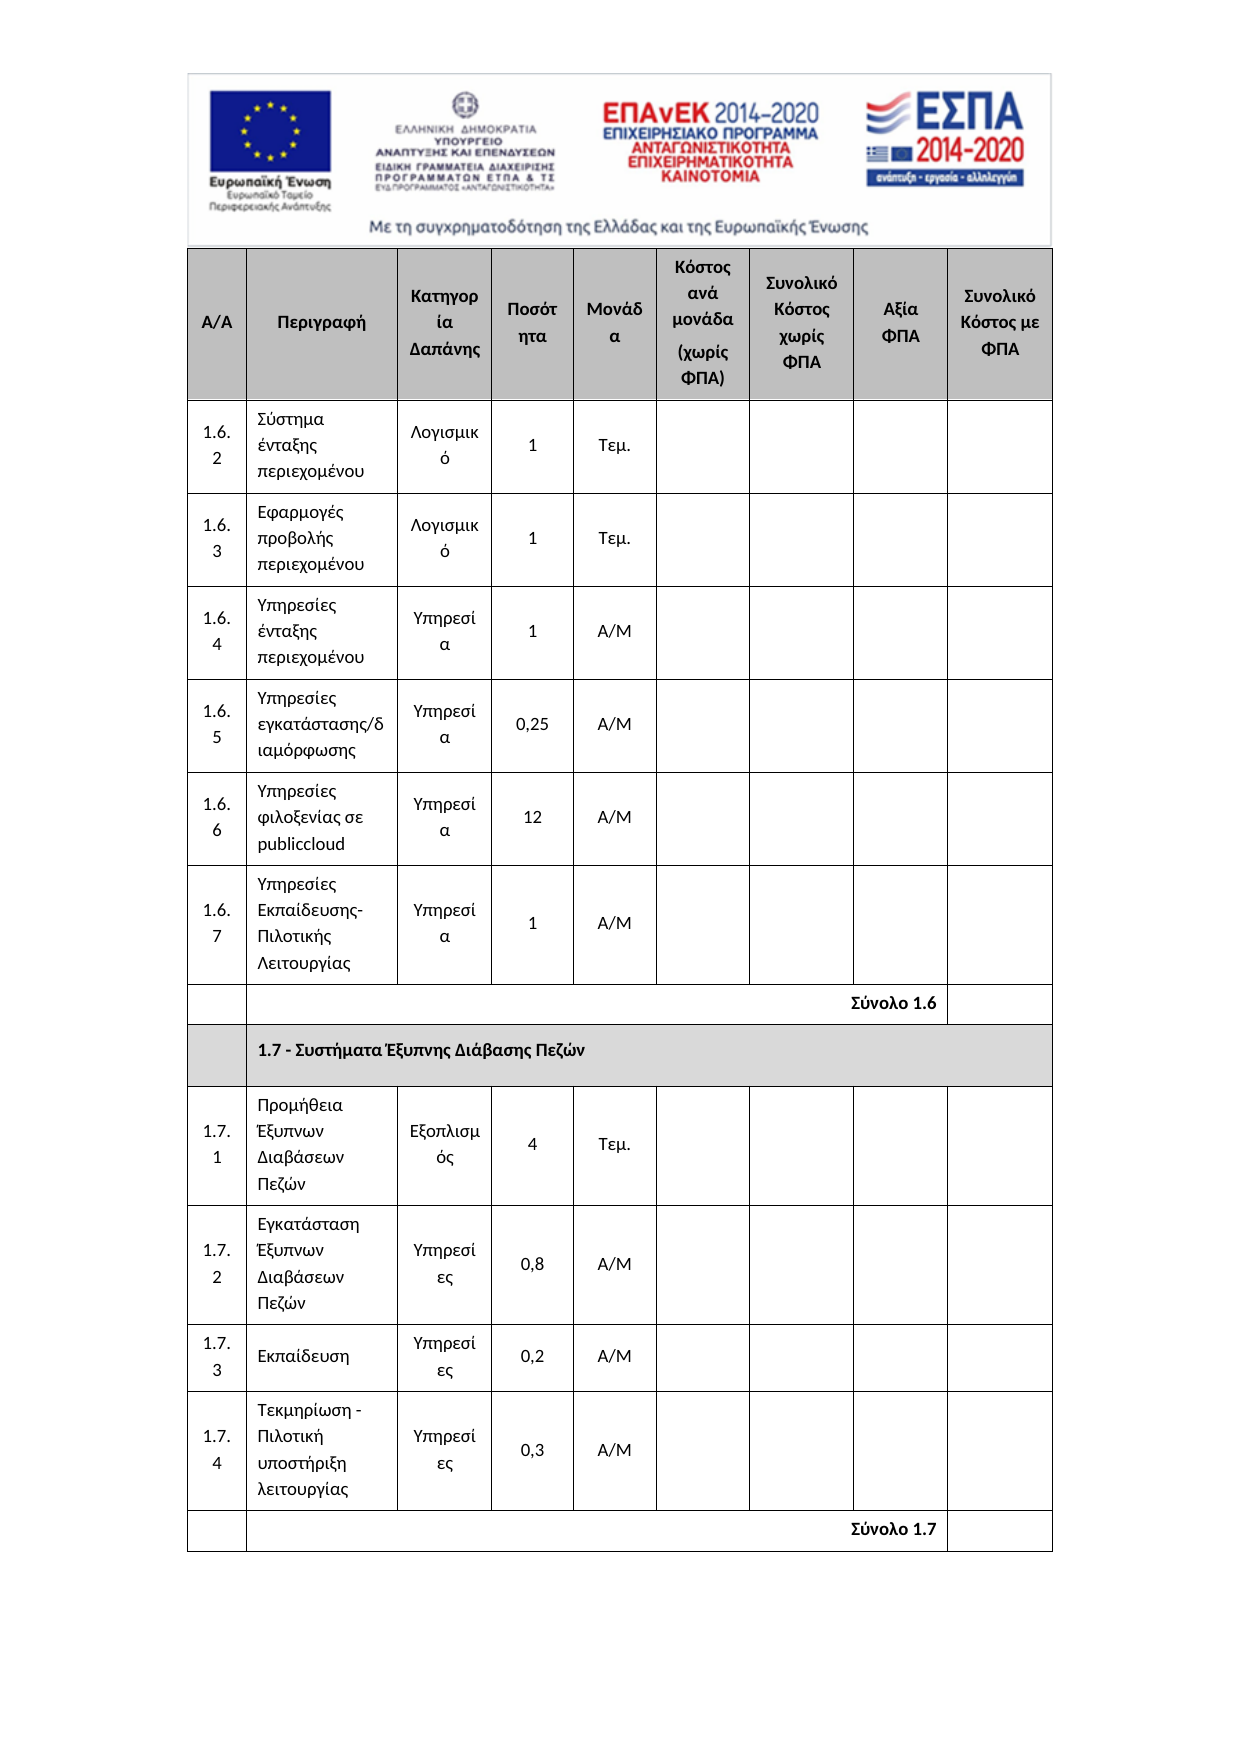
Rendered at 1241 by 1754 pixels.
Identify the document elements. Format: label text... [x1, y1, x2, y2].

table_cell Εξοπλισμός [398, 1087, 491, 1205]
table_cell 1.6.2 [188, 401, 246, 493]
table_cell Υπηρεσίες φιλοξενίας σε publiccloud [247, 773, 397, 865]
table_cell [750, 587, 853, 679]
table_cell Υπηρεσία [398, 587, 491, 679]
table_header Ποσότητα [492, 249, 573, 399]
table_cell 1.7.4 [188, 1392, 246, 1510]
table_header Κόστος ανά μονάδα (χωρίς ΦΠΑ) [657, 249, 749, 399]
table_cell [854, 1325, 947, 1391]
table_cell [657, 587, 749, 679]
table_cell 1.7.2 [188, 1206, 246, 1324]
table_cell Α/Μ [574, 773, 656, 865]
table_cell 1.6.7 [188, 866, 246, 984]
table_cell [188, 1511, 246, 1551]
table_cell Υπηρεσία [398, 773, 491, 865]
table_cell [750, 1392, 853, 1510]
table_cell [854, 680, 947, 772]
table_cell [948, 1206, 1052, 1324]
table_header Περιγραφή [247, 249, 397, 399]
table_cell [854, 1087, 947, 1205]
table_cell Υπηρεσίες [398, 1206, 491, 1324]
table_cell [750, 401, 853, 493]
table_cell [948, 1325, 1052, 1391]
table_cell 12 [492, 773, 573, 865]
table_cell 0,3 [492, 1392, 573, 1510]
table_cell 1 [492, 494, 573, 586]
table_cell [948, 494, 1052, 586]
table_cell Τεμ. [574, 1087, 656, 1205]
table_cell 1.6.3 [188, 494, 246, 586]
table_cell 1.6.6 [188, 773, 246, 865]
table_cell Α/Μ [574, 866, 656, 984]
table_cell Σύνολο 1.7 [247, 1511, 947, 1551]
table_cell [854, 773, 947, 865]
table_cell [948, 401, 1052, 493]
table_cell Υπηρεσία [398, 680, 491, 772]
table_cell [854, 866, 947, 984]
table_cell Υπηρεσίες [398, 1325, 491, 1391]
table_cell Α/Μ [574, 680, 656, 772]
table_cell Εκπαίδευση [247, 1325, 397, 1391]
table_cell 0,2 [492, 1325, 573, 1391]
table_cell Σύνολο 1.6 [247, 985, 947, 1024]
table_cell Α/Μ [574, 1325, 656, 1391]
table_cell Εφαρμογές προβολής περιεχομένου [247, 494, 397, 586]
table_cell Α/Μ [574, 1206, 656, 1324]
picture [187, 73, 1053, 248]
table_cell 1 [492, 866, 573, 984]
table_cell Α/Μ [574, 1392, 656, 1510]
table_cell [854, 1206, 947, 1324]
table_cell 1.6.5 [188, 680, 246, 772]
table_header Αξία ΦΠΑ [854, 249, 947, 399]
table_cell Τεμ. [574, 494, 656, 586]
table_cell 1 [492, 401, 573, 493]
table_header Κατηγορία Δαπάνης [398, 249, 491, 399]
table_cell [657, 494, 749, 586]
table_cell [854, 401, 947, 493]
table_cell Τεκμηρίωση - Πιλοτική υποστήριξη λειτουργίας [247, 1392, 397, 1510]
table_cell Εγκατάσταση Έξυπνων Διαβάσεων Πεζών [247, 1206, 397, 1324]
table_cell [657, 1206, 749, 1324]
table_cell [750, 1087, 853, 1205]
table_cell [657, 401, 749, 493]
table_cell 1.7.3 [188, 1325, 246, 1391]
table_header Α/Α [188, 249, 246, 399]
table_cell Υπηρεσίες ένταξης περιεχομένου [247, 587, 397, 679]
table_cell [188, 985, 246, 1024]
table_cell [750, 494, 853, 586]
table_cell [750, 1325, 853, 1391]
table_cell [657, 1087, 749, 1205]
table_cell [657, 773, 749, 865]
table_cell [657, 866, 749, 984]
table_cell Λογισμικό [398, 494, 491, 586]
table_cell [854, 587, 947, 679]
table_cell [750, 866, 853, 984]
table_cell Υπηρεσίες εγκατάστασης/διαμόρφωσης [247, 680, 397, 772]
table_cell Υπηρεσίες [398, 1392, 491, 1510]
table_cell [657, 1325, 749, 1391]
table_cell [657, 1392, 749, 1510]
table_cell [750, 680, 853, 772]
table_cell [188, 1025, 246, 1086]
table_cell [750, 773, 853, 865]
table_cell [657, 680, 749, 772]
table_cell [948, 773, 1052, 865]
table_cell [948, 680, 1052, 772]
table_cell 1 [492, 587, 573, 679]
table_cell Υπηρεσίες Εκπαίδευσης-Πιλοτικής Λειτουργίας [247, 866, 397, 984]
table_cell 1.7 - Συστήματα Έξυπνης Διάβασης Πεζών [247, 1025, 1052, 1086]
table_cell [948, 1392, 1052, 1510]
table_cell [750, 1206, 853, 1324]
table_cell Τεμ. [574, 401, 656, 493]
table_cell 0,8 [492, 1206, 573, 1324]
table_cell 4 [492, 1087, 573, 1205]
table_header Συνολικό Κόστος με ΦΠΑ [948, 249, 1052, 399]
table_cell [948, 1511, 1052, 1551]
table_cell 0,25 [492, 680, 573, 772]
table_header Μονάδα [574, 249, 656, 399]
table_header Συνολικό Κόστος χωρίς ΦΠΑ [750, 249, 853, 399]
table_cell Σύστημα ένταξης περιεχομένου [247, 401, 397, 493]
table_cell [948, 985, 1052, 1024]
table_cell [854, 1392, 947, 1510]
table_cell Λογισμικό [398, 401, 491, 493]
table_cell Προμήθεια Έξυπνων Διαβάσεων Πεζών [247, 1087, 397, 1205]
table_cell Α/Μ [574, 587, 656, 679]
table_cell [948, 866, 1052, 984]
table_cell [948, 587, 1052, 679]
table_cell 1.6.4 [188, 587, 246, 679]
table_cell Υπηρεσία [398, 866, 491, 984]
table_cell [854, 494, 947, 586]
table_cell [948, 1087, 1052, 1205]
table_cell 1.7.1 [188, 1087, 246, 1205]
